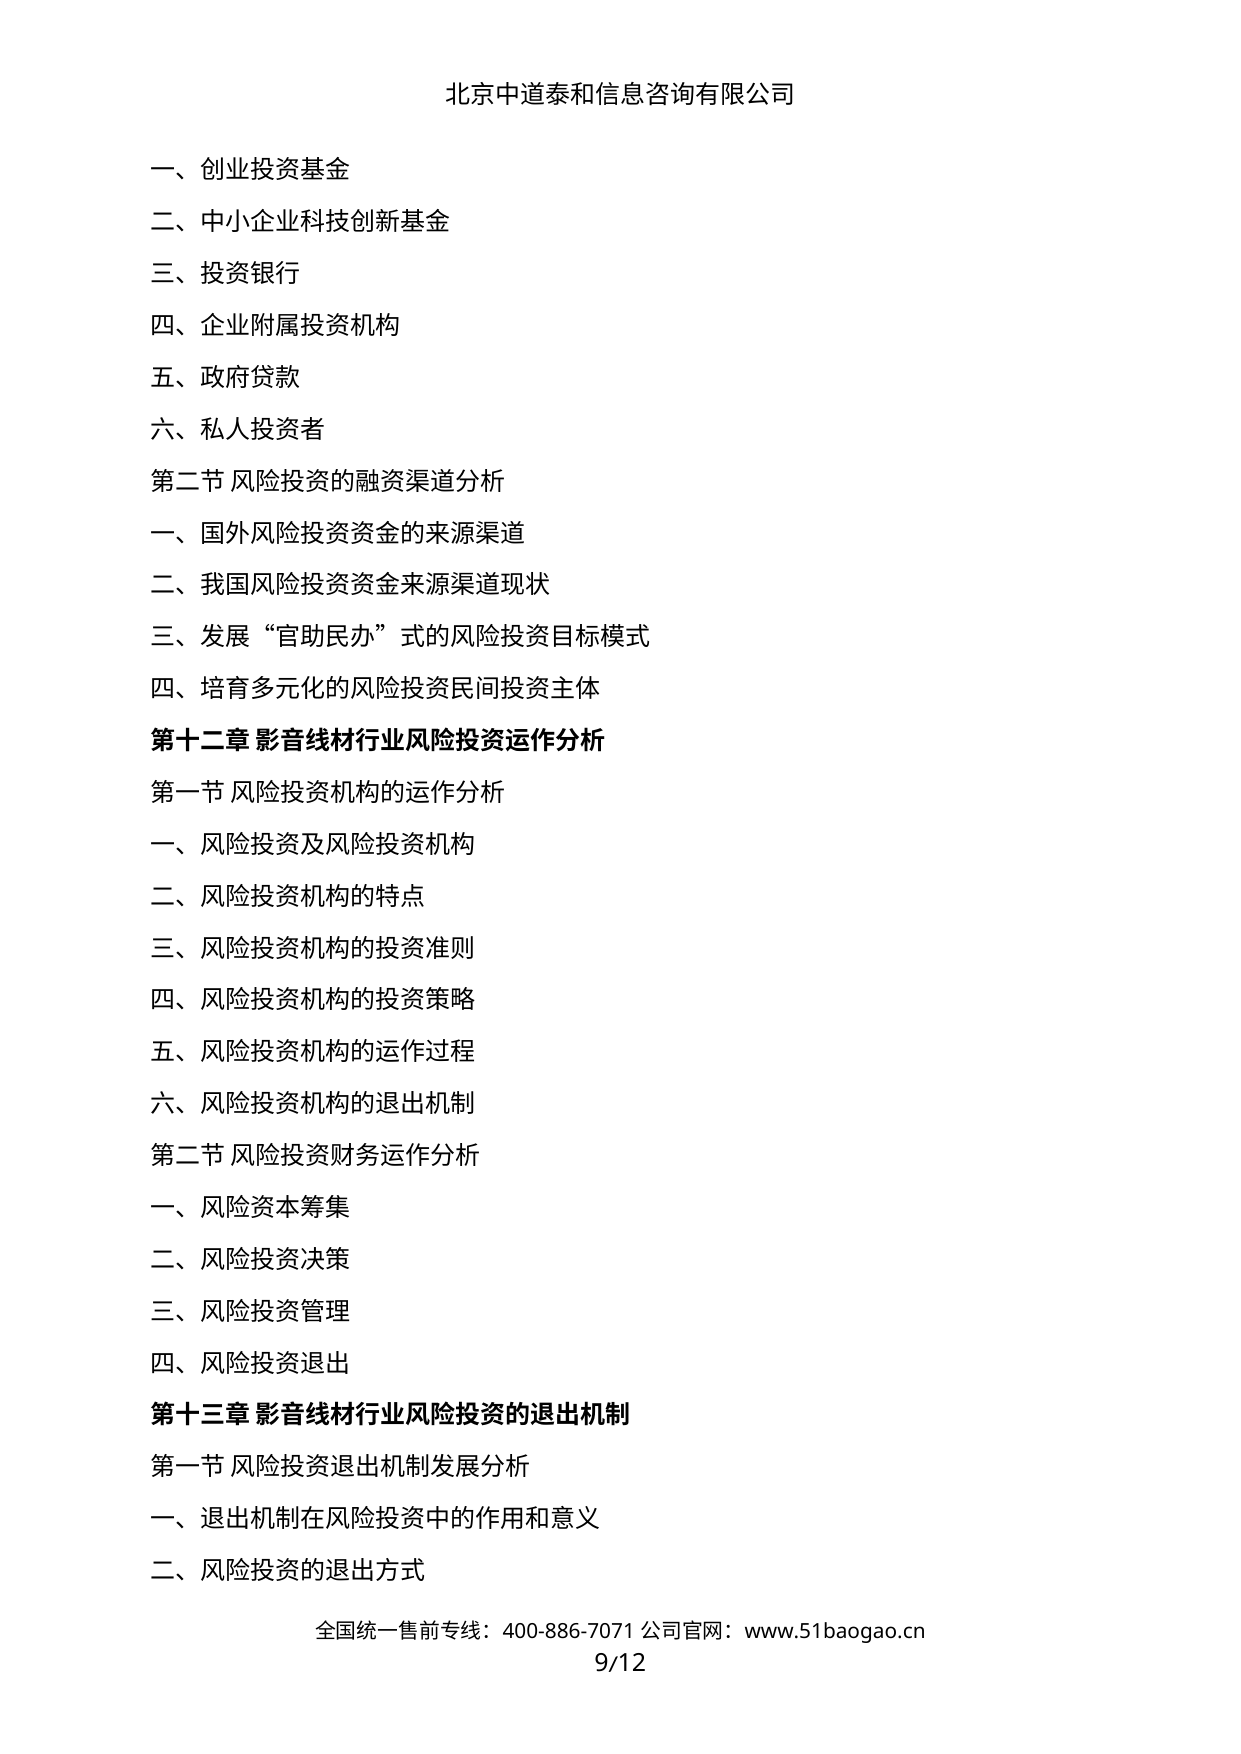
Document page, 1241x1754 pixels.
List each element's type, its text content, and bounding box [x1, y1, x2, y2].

text 三、发展“官助民办”式的风险投资目标模式 [150, 617, 1090, 653]
text 三、风险投资机构的投资准则 [150, 928, 1090, 964]
text 一、风险投资及风险投资机构 [150, 824, 1090, 861]
text 二、中小企业科技创新基金 [150, 202, 1090, 238]
text 一、风险资本筹集 [150, 1187, 1090, 1224]
text 第十三章 影音线材行业风险投资的退出机制 [150, 1395, 1090, 1431]
text 二、风险投资决策 [150, 1239, 1090, 1276]
text 第十二章 影音线材行业风险投资运作分析 [150, 721, 1090, 757]
text 第二节 风险投资的融资渠道分析 [150, 461, 1090, 497]
text 六、风险投资机构的退出机制 [150, 1084, 1090, 1120]
text 五、政府贷款 [150, 357, 1090, 394]
text 二、我国风险投资资金来源渠道现状 [150, 565, 1090, 601]
text 三、投资银行 [150, 254, 1090, 290]
text 一、国外风险投资资金的来源渠道 [150, 513, 1090, 549]
text 一、退出机制在风险投资中的作用和意义 [150, 1499, 1090, 1535]
text 二、风险投资机构的特点 [150, 876, 1090, 912]
text 一、创业投资基金 [150, 150, 1090, 186]
text 六、私人投资者 [150, 409, 1090, 446]
text 四、风险投资机构的投资策略 [150, 980, 1090, 1016]
text 四、培育多元化的风险投资民间投资主体 [150, 669, 1090, 705]
text 三、风险投资管理 [150, 1291, 1090, 1327]
text 四、企业附属投资机构 [150, 306, 1090, 342]
text 四、风险投资退出 [150, 1343, 1090, 1379]
text 第一节 风险投资退出机制发展分析 [150, 1447, 1090, 1483]
text 五、风险投资机构的运作过程 [150, 1032, 1090, 1068]
text 二、风险投资的退出方式 [150, 1551, 1090, 1587]
text 第一节 风险投资机构的运作分析 [150, 772, 1090, 809]
text 第二节 风险投资财务运作分析 [150, 1136, 1090, 1172]
